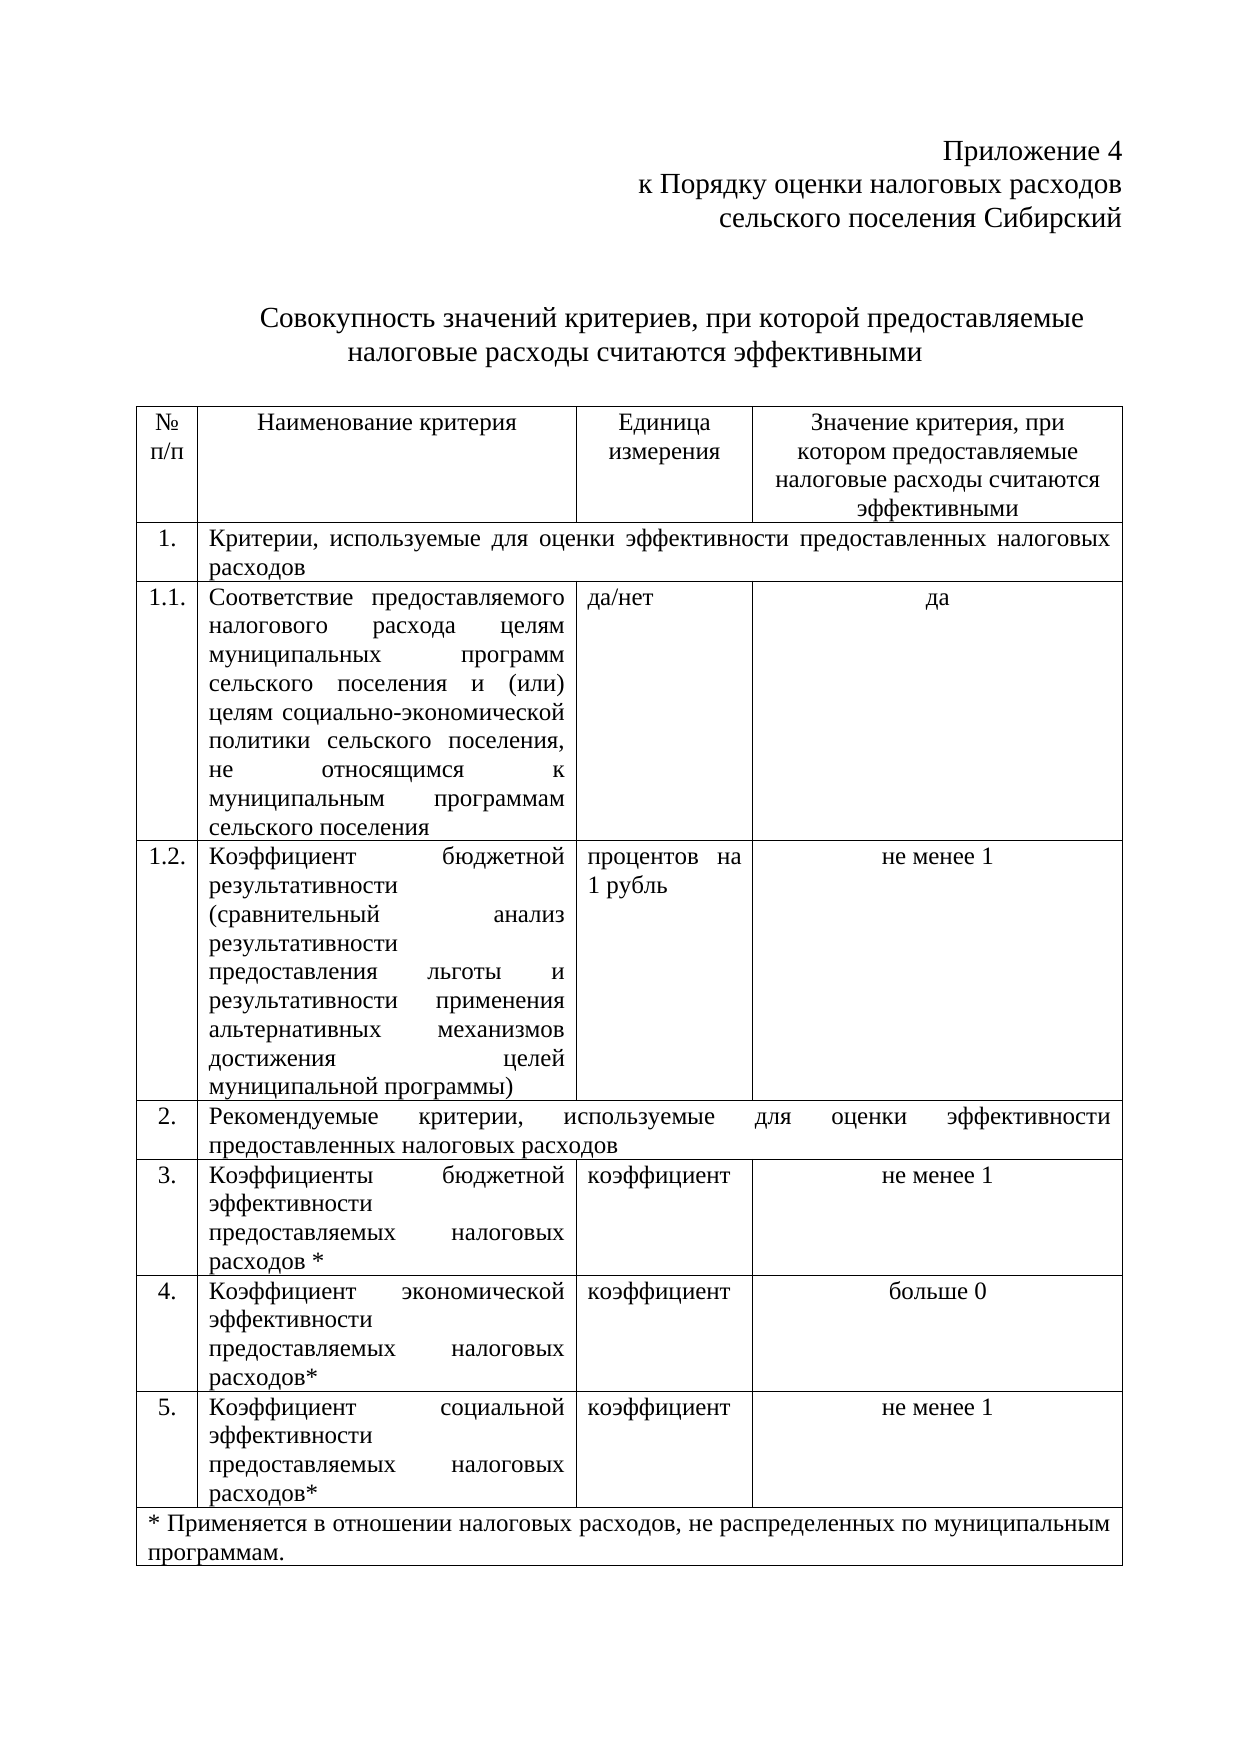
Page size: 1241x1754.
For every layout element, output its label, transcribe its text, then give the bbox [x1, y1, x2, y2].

table_cell 2. [137, 1101, 197, 1159]
text Приложение 4 [650, 133, 1122, 166]
table_cell Соответствие предоставляемого налогового расхода целям муниципальных программ сельского поселения и (или) целям социально-экономической политики сельского поселения, не относящимся к муниципальным программам сельского поселения [198, 582, 576, 840]
table_cell Коэффициент бюджетной результативности (сравнительный анализ результативности предоставления льготы и результативности применения альтернативных механизмов достижения целей муниципальной программы) [198, 841, 576, 1100]
table_cell не менее 1 [753, 1160, 1122, 1275]
table_cell 1. [137, 523, 197, 581]
table_header Единица измерения [577, 407, 752, 522]
text сельского поселения Сибирский [148, 200, 1122, 233]
table_cell 4. [137, 1276, 197, 1391]
table_cell да [753, 582, 1122, 840]
table_cell да/нет [577, 582, 752, 840]
table_cell не менее 1 [753, 1392, 1122, 1507]
table_cell не менее 1 [753, 841, 1122, 1100]
table_cell коэффициент [577, 1160, 752, 1275]
table_header Наименование критерия [198, 407, 576, 522]
table_cell коэффициент [577, 1392, 752, 1507]
text Совокупность значений критериев, при которой предоставляемые налоговые расходы считаются эффективными [148, 301, 1122, 368]
table_cell Коэффициенты бюджетной эффективности предоставляемых налоговых расходов * [198, 1160, 576, 1275]
table_cell * Применяется в отношении налоговых расходов, не распределенных по муниципальным программам. [137, 1508, 1122, 1565]
text к Порядку оценки налоговых расходов [148, 166, 1122, 200]
table_cell 3. [137, 1160, 197, 1275]
table_cell Коэффициент социальной эффективности предоставляемых налоговых расходов* [198, 1392, 576, 1507]
table_header № п/п [137, 407, 197, 522]
table_cell Рекомендуемые критерии, используемые для оценки эффективности предоставленных налоговых расходов [198, 1101, 1122, 1159]
table_cell 5. [137, 1392, 197, 1507]
table_cell Критерии, используемые для оценки эффективности предоставленных налоговых расходов [198, 523, 1122, 581]
table_cell 1.1. [137, 582, 197, 840]
table_cell Коэффициент экономической эффективности предоставляемых налоговых расходов* [198, 1276, 576, 1391]
table_header Значение критерия, при котором предоставляемые налоговые расходы считаются эффективными [753, 407, 1122, 522]
table_cell больше 0 [753, 1276, 1122, 1391]
table_cell коэффициент [577, 1276, 752, 1391]
table_cell 1.2. [137, 841, 197, 1100]
table_cell процентов на 1 рубль [577, 841, 752, 1100]
